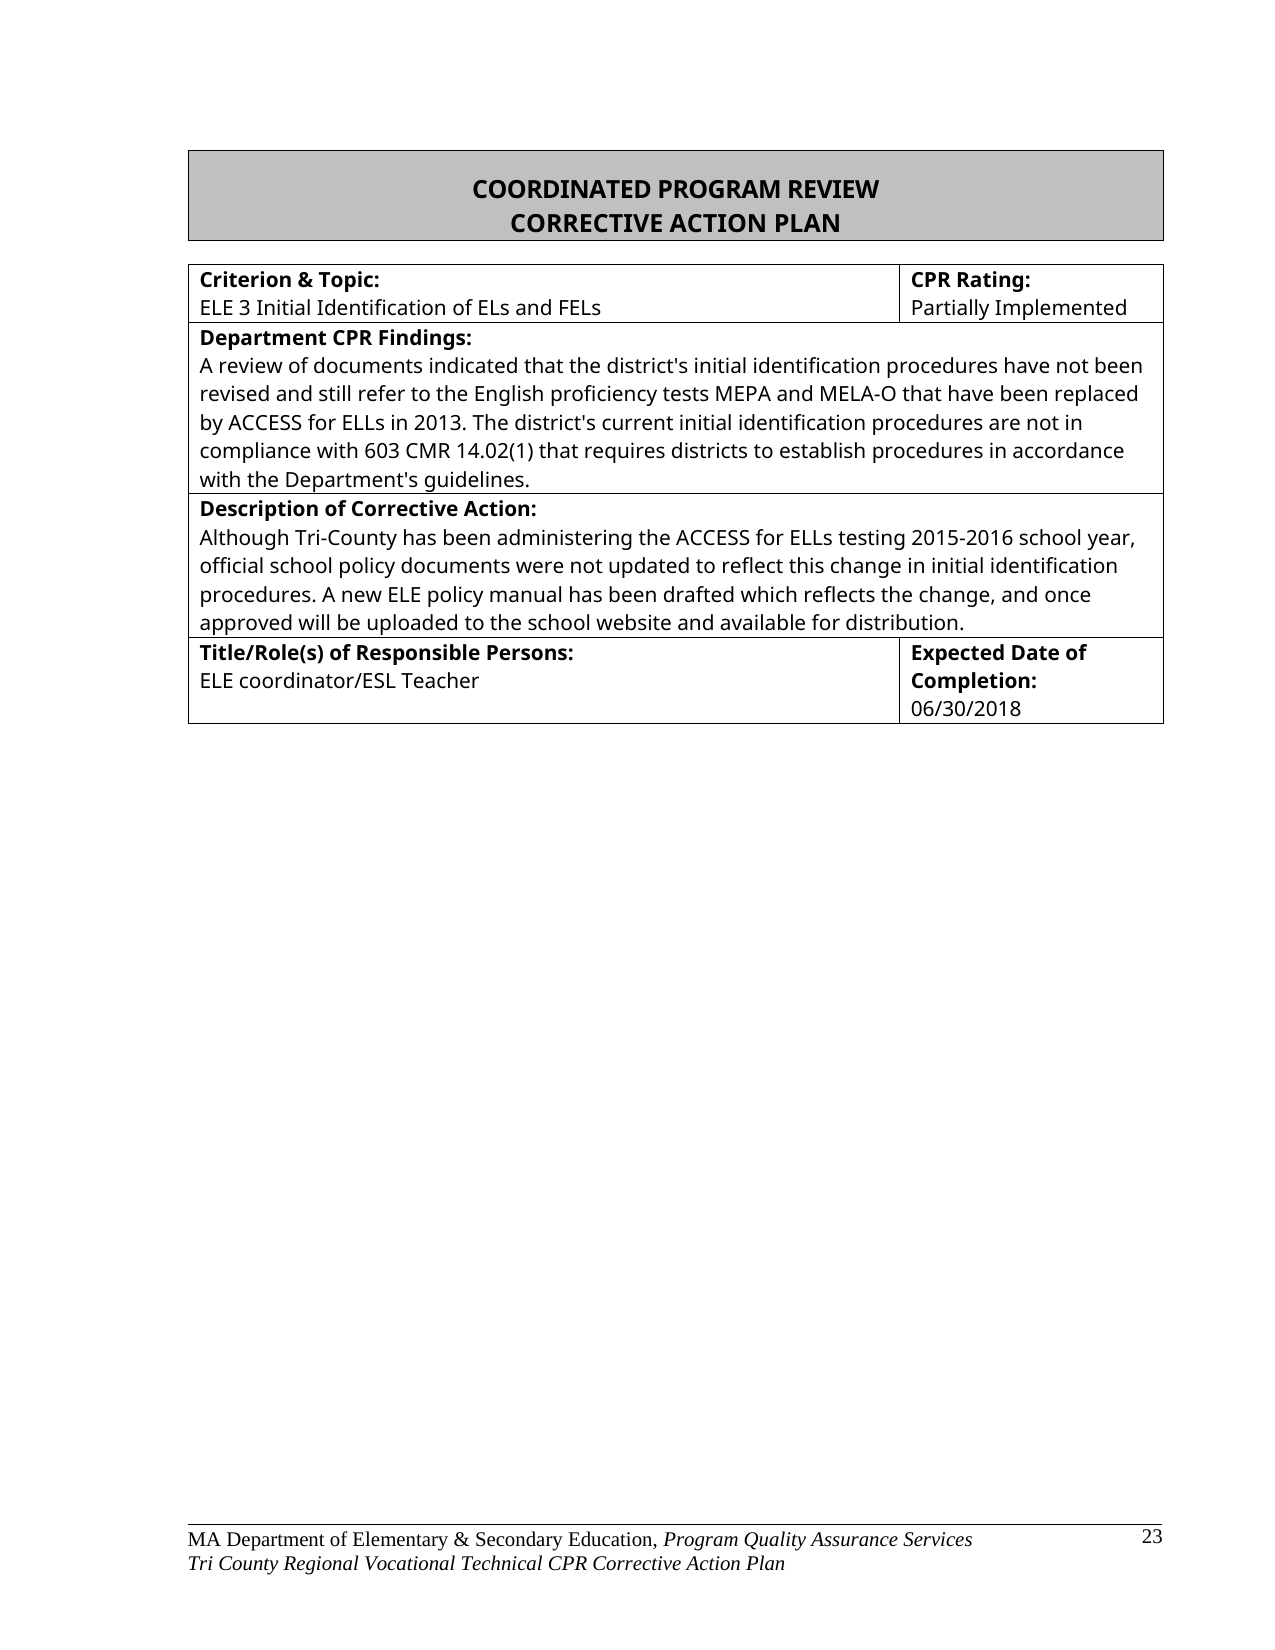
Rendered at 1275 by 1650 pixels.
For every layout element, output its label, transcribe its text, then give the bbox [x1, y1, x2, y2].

table_header COORDINATED PROGRAM REVIEW CORRECTIVE ACTION PLAN [189, 151, 1163, 240]
table_cell Expected Date of Completion: 06/30/2018 [900, 638, 1163, 723]
table_cell Description of Corrective Action: Although Tri-County has been administering the ACCESS for ELLs testing 2015-2016 school year, official school policy documents were not updated to reflect this change in initial identification procedures. A new ELE policy manual has been drafted which reflects the change, and once approved will be uploaded to the school website and available for distribution. [189, 494, 1163, 637]
table_header CPR Rating: Partially Implemented [900, 265, 1163, 322]
table_cell Title/Role(s) of Responsible Persons: ELE coordinator/ESL Teacher [189, 638, 899, 723]
table_cell Department CPR Findings: A review of documents indicated that the district's initial identification procedures have not been revised and still refer to the English proficiency tests MEPA and MELA-O that have been replaced by ACCESS for ELLs in 2013. The district's current initial identification procedures are not in compliance with 603 CMR 14.02(1) that requires districts to establish procedures in accordance with the Department's guidelines. [189, 323, 1163, 493]
table_header Criterion & Topic: ELE 3 Initial Identification of ELs and FELs [189, 265, 899, 322]
